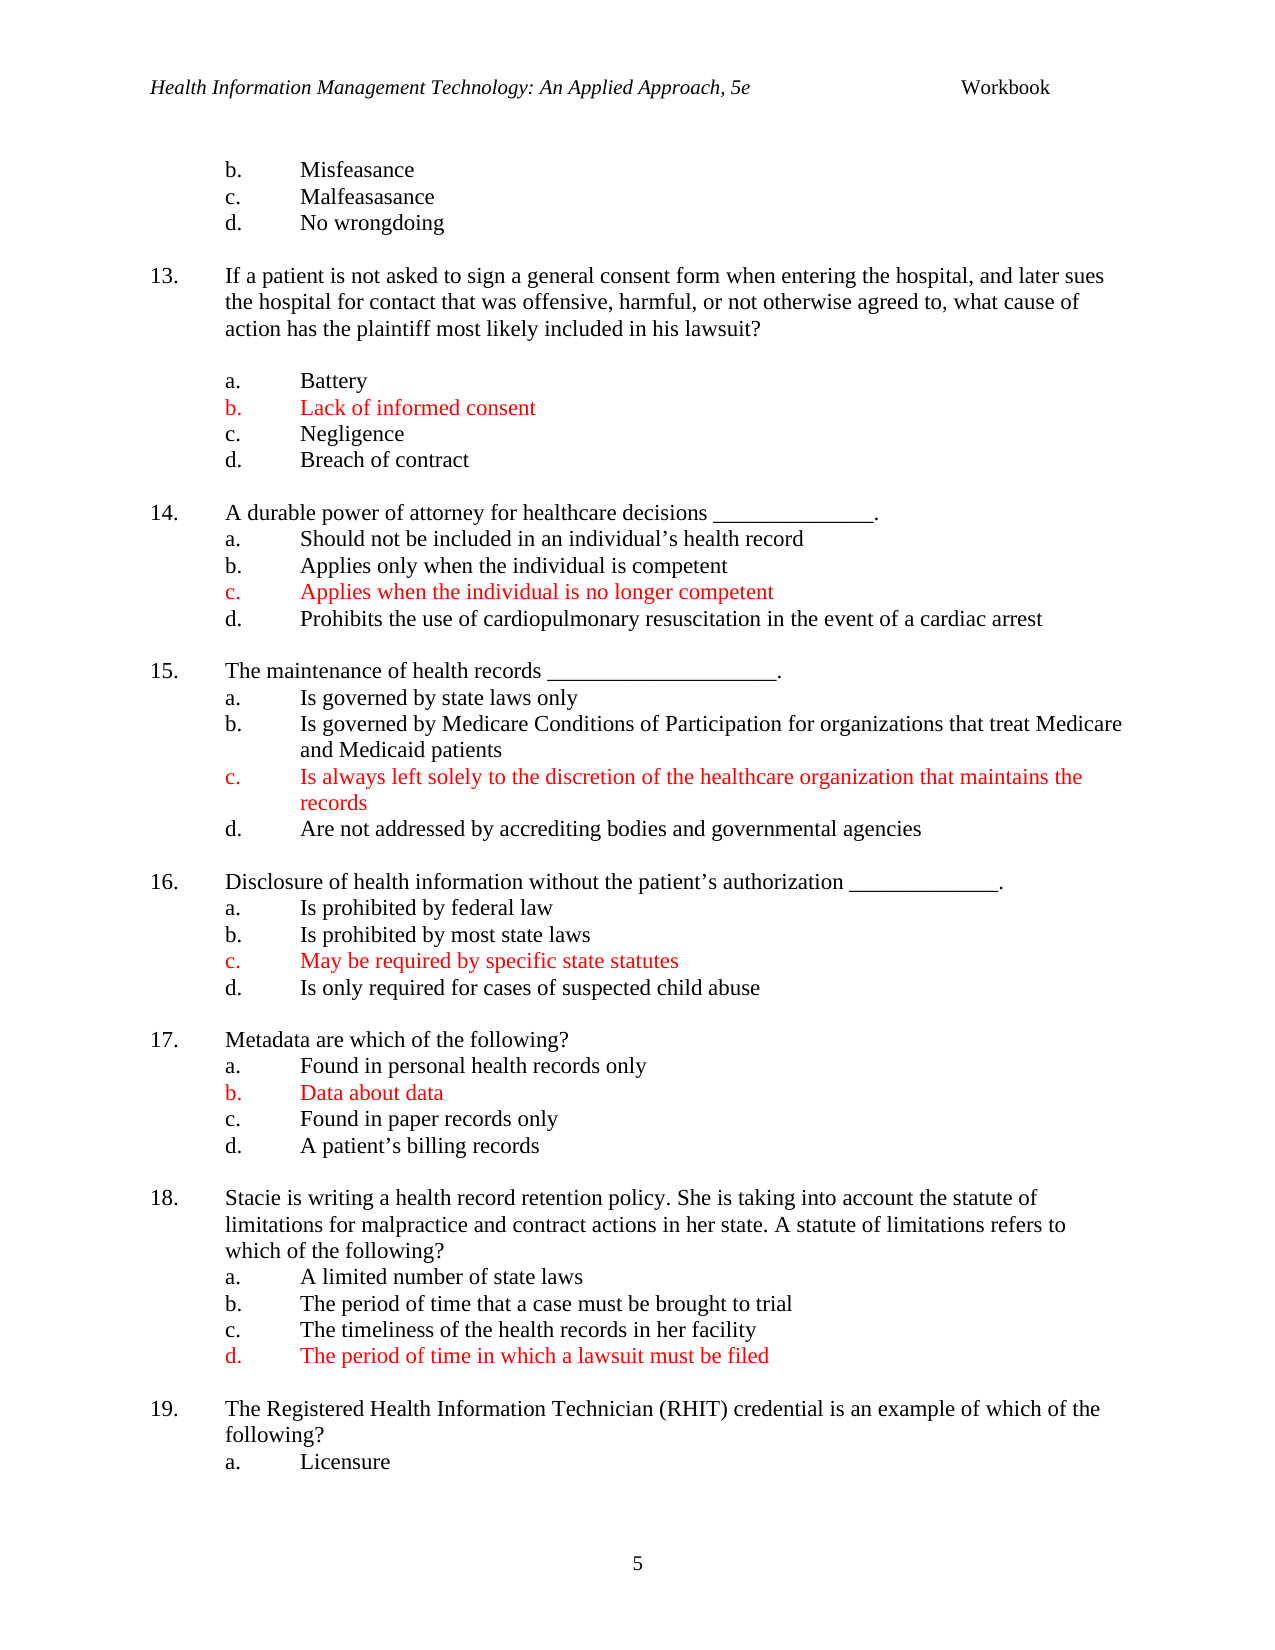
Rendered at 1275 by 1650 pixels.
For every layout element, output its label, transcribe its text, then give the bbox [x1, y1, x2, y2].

text c. Malfeasasance [225, 183, 1125, 209]
text b. Is governed by Medicare Conditions of Participation for organizations that treat Medicare and Medicaid patients [225, 710, 1125, 763]
text c. May be required by specific state statutes [225, 947, 1125, 973]
text c. Applies when the individual is no longer competent [225, 578, 1125, 604]
text a. Is governed by state laws only [225, 684, 1125, 710]
text 14. A durable power of attorney for healthcare decisions ______________. [150, 499, 1125, 526]
text 13. If a patient is not asked to sign a general consent form when entering the hospital, and later sues the hospital for contact that was offensive, harmful, or not otherwise agreed to, what cause of action has the plaintiff most likely included in his lawsuit? [150, 262, 1125, 341]
text a. Battery [225, 367, 1125, 394]
text a. Is prohibited by federal law [225, 894, 1125, 921]
text c. The timeliness of the health records in her facility [225, 1316, 1125, 1342]
text c. Found in paper records only [225, 1105, 1125, 1132]
text d. Is only required for cases of suspected child abuse [225, 973, 1125, 1000]
text 15. The maintenance of health records ____________________. [150, 657, 1125, 684]
text a. Found in personal health records only [225, 1053, 1125, 1079]
text d. No wrongdoing [225, 209, 1125, 236]
text c. Negligence [225, 420, 1125, 446]
text c. Is always left solely to the discretion of the healthcare organization that maintains the records [225, 763, 1125, 815]
text d. Are not addressed by accrediting bodies and governmental agencies [225, 815, 1125, 842]
text d. Prohibits the use of cardiopulmonary resuscitation in the event of a cardiac arrest [225, 604, 1125, 631]
text b. Misfeasance [225, 157, 1125, 183]
text 17. Metadata are which of the following? [150, 1026, 1125, 1053]
text b. Lack of informed consent [225, 394, 1125, 420]
text 18. Stacie is writing a health record retention policy. She is taking into account the statute of limitations for malpractice and contract actions in her state. A statute of limitations refers to which of the following? [150, 1184, 1125, 1263]
text b. Is prohibited by most state laws [225, 921, 1125, 947]
text b. The period of time that a case must be brought to trial [225, 1290, 1125, 1316]
text 16. Disclosure of health information without the patient’s authorization _____________. [150, 868, 1125, 894]
text d. The period of time in which a lawsuit must be filed [225, 1342, 1125, 1369]
text a. A limited number of state laws [225, 1263, 1125, 1290]
text 19. The Registered Health Information Technician (RHIT) credential is an example of which of the following? [150, 1395, 1125, 1448]
text a. Licensure [225, 1448, 1125, 1474]
text a. Should not be included in an individual’s health record [225, 526, 1125, 552]
text b. Data about data [225, 1079, 1125, 1105]
text d. A patient’s billing records [225, 1132, 1125, 1158]
text d. Breach of contract [225, 446, 1125, 473]
text b. Applies only when the individual is competent [225, 552, 1125, 578]
